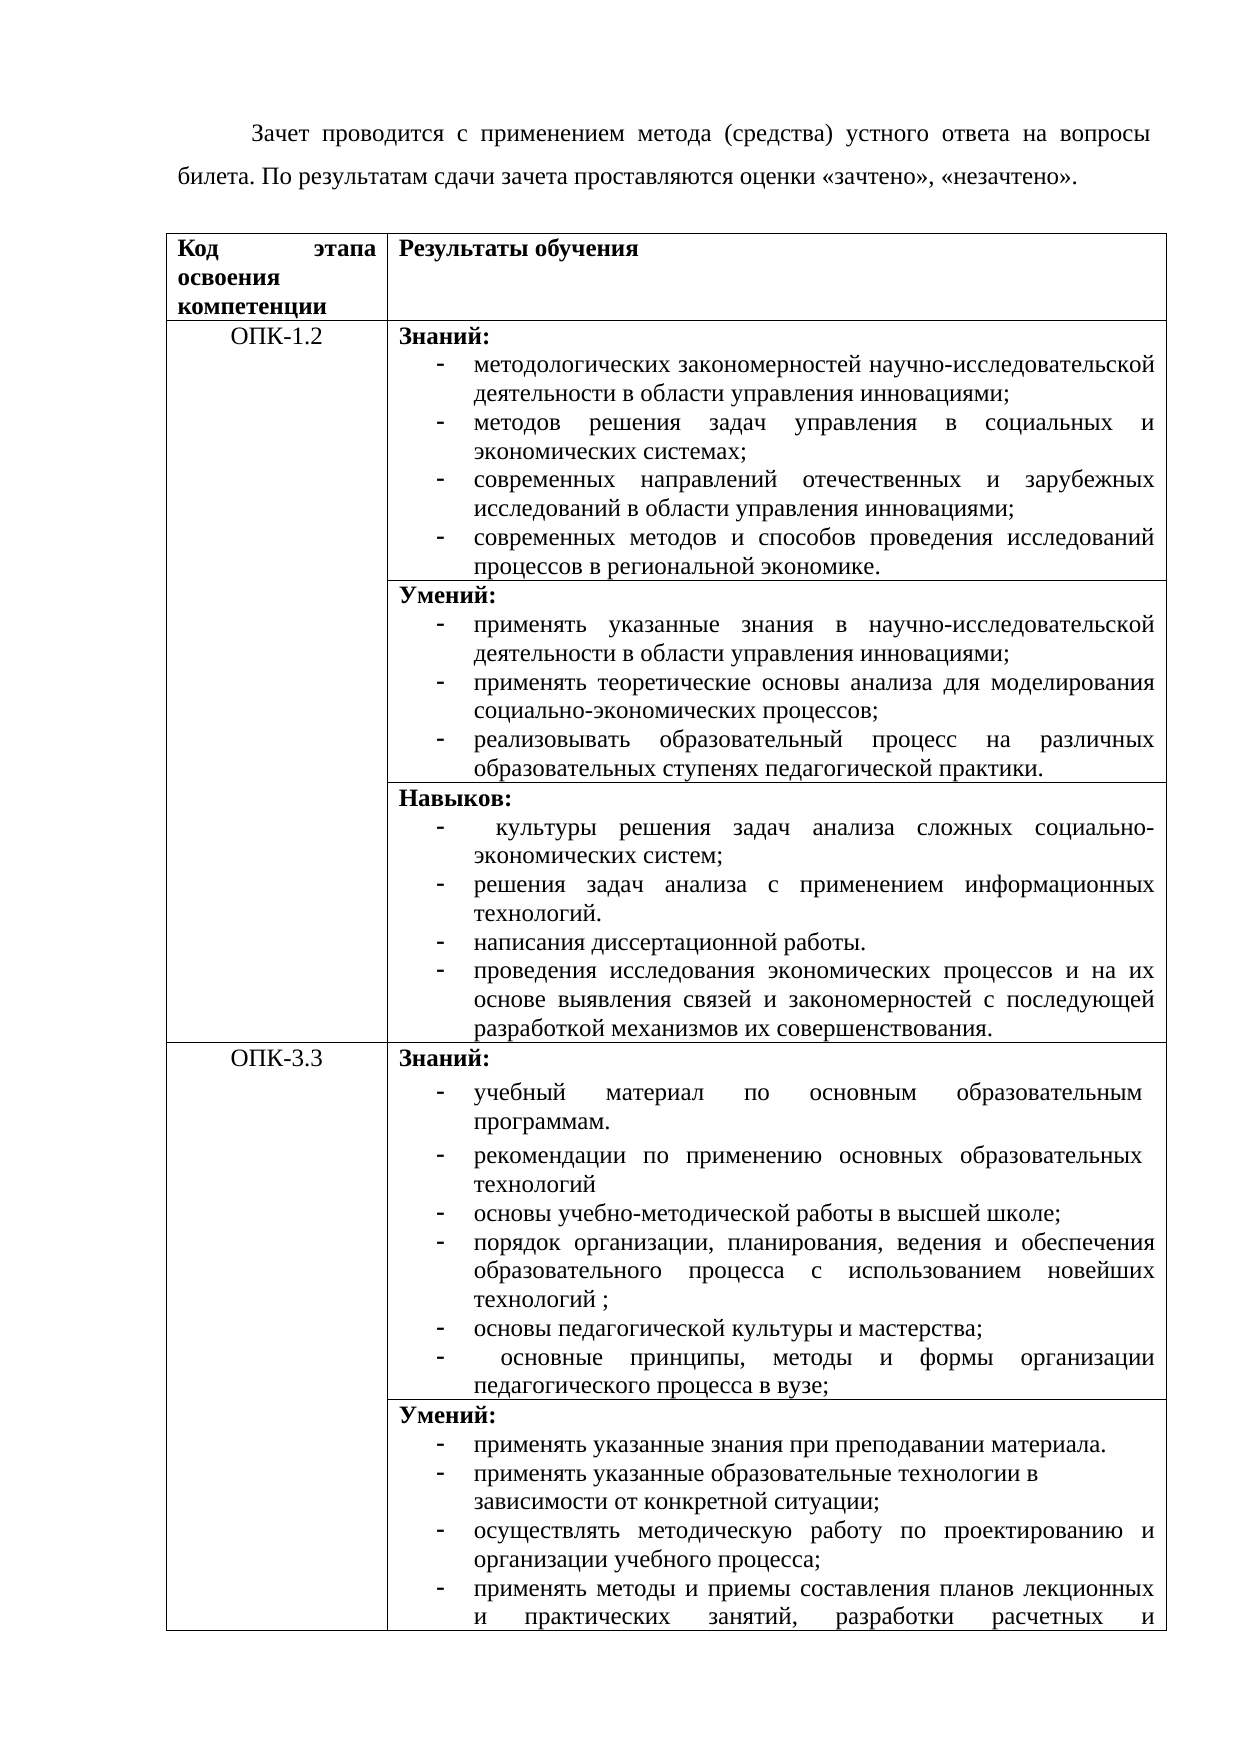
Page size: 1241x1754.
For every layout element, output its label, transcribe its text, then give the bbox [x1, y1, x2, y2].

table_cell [388, 1400, 1166, 1630]
table_cell Умений: применять указанные знания в научно-исследовательской деятельности в области управления инновациями; применять теоретические основы анализа для моделирования социально-экономических процессов; реализовывать образовательный процесс на различных образовательных ступенях педагогической практики. [388, 581, 1166, 782]
table_cell Знаний: учебный материал по основным образовательным программам. рекомендации по применению основных образовательных технологий основы учебно-методической работы в высшей школе; порядок организации, планирования, ведения и обеспечения образовательного процесса с использованием новейших технологий ; основы педагогической культуры и мастерства; основные принципы, методы и формы организации педагогического процесса в вузе; [388, 1043, 1166, 1399]
table_header Код этапа освоения компетенции [167, 234, 387, 320]
table_cell ОПК-1.2 [167, 321, 387, 1042]
table_header Результаты обучения [388, 234, 1166, 320]
table_cell Навыков: культуры решения задач анализа сложных социально-экономических систем; решения задач анализа с применением информационных технологий. написания диссертационной работы. проведения исследования экономических процессов и на их основе выявления связей и закономерностей с последующей разработкой механизмов их совершенствования. [388, 783, 1166, 1042]
table_cell Знаний: методологических закономерностей научно-исследовательской деятельности в области управления инновациями; методов решения задач управления в социальных и экономических системах; современных направлений отечественных и зарубежных исследований в области управления инновациями; современных методов и способов проведения исследований процессов в региональной экономике. [388, 321, 1166, 579]
table_cell ОПК-3.3 [167, 1043, 387, 1630]
text Зачет проводится с применением метода (средства) устного ответа на вопросы билета. По результатам сдачи зачета проставляются оценки «зачтено», «незачтено». [177, 118, 1152, 190]
